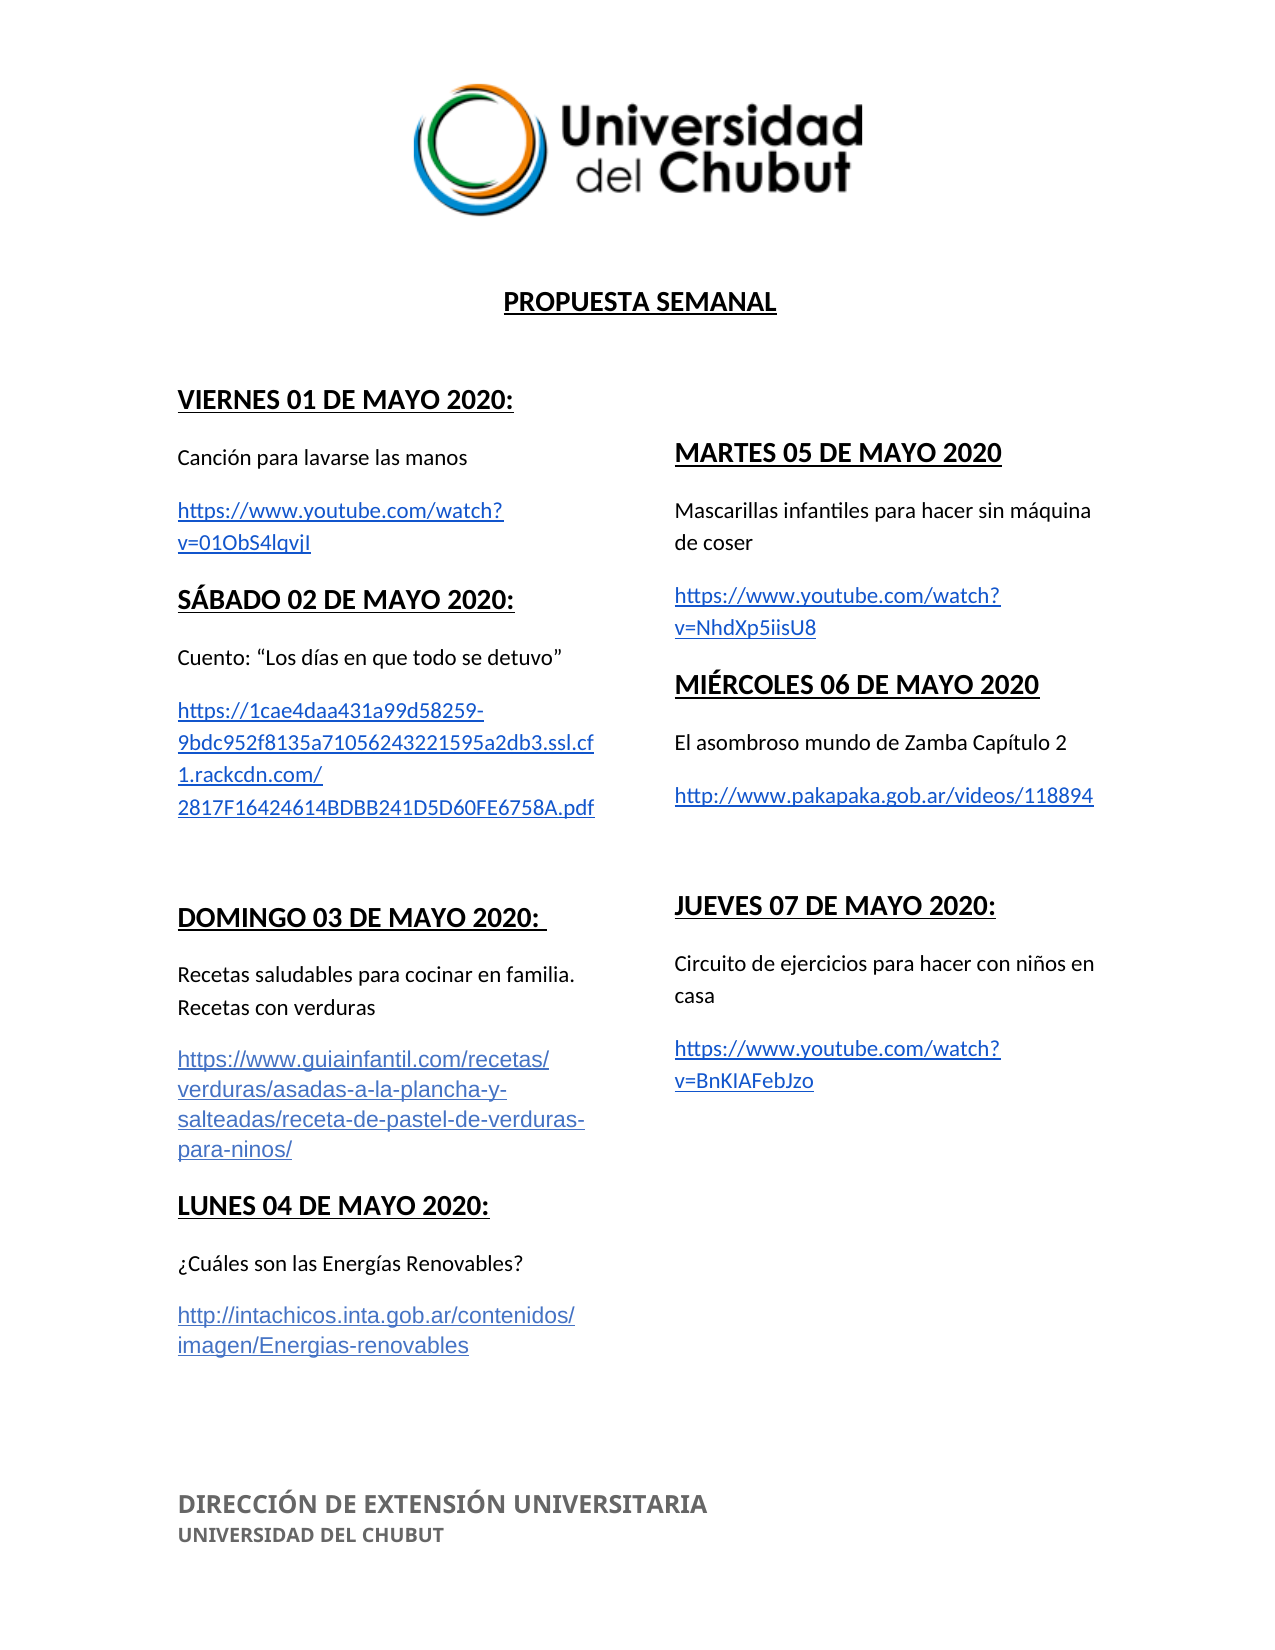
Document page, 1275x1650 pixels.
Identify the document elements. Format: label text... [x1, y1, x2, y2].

text LUNES 04 DE MAYO 2020: [177, 1187, 601, 1223]
text Mascarillas infantiles para hacer sin máquina de coser [674, 496, 1098, 556]
text Circuito de ejercicios para hacer con niños en casa [674, 949, 1098, 1009]
text MIÉRCOLES 06 DE MAYO 2020 [674, 666, 1098, 702]
text https://www.guiainfantil.com/recetas/verduras/asadas-a-la-plancha-y-salteadas/receta-de-pastel-de-verduras-para-ninos/ [177, 1046, 601, 1163]
text El asombroso mundo de Zamba Capítulo 2 [674, 728, 1098, 756]
text MARTES 05 DE MAYO 2020 [674, 434, 1098, 470]
text http://www.pakapaka.gob.ar/videos/118894 [674, 781, 1098, 809]
text DOMINGO 03 DE MAYO 2020: [177, 899, 601, 934]
text JUEVES 07 DE MAYO 2020: [674, 887, 1098, 923]
picture [403, 73, 872, 223]
text https://www.youtube.com/watch?v=NhdXp5iisU8 [674, 581, 1098, 641]
text Recetas saludables para cocinar en familia. Recetas con verduras [177, 960, 601, 1021]
text ¿Cuáles son las Energías Renovables? [177, 1249, 601, 1277]
text VIERNES 01 DE MAYO 2020: [177, 381, 601, 417]
text Canción para lavarse las manos [177, 443, 601, 471]
text https://www.youtube.com/watch?v=01ObS4lqvjI [177, 496, 601, 556]
text https://www.youtube.com/watch?v=BnKIAFebJzo [674, 1034, 1098, 1094]
text Cuento: “Los días en que todo se detuvo” [177, 643, 601, 671]
text SÁBADO 02 DE MAYO 2020: [177, 581, 601, 617]
text https://1cae4daa431a99d58259-9bdc952f8135a71056243221595a2db3.ssl.cf1.rackcdn.com/2817F16424614BDBB241D5D60FE6758A.pdf [177, 696, 601, 821]
text http://intachicos.inta.gob.ar/contenidos/imagen/Energias-renovables [177, 1302, 601, 1359]
